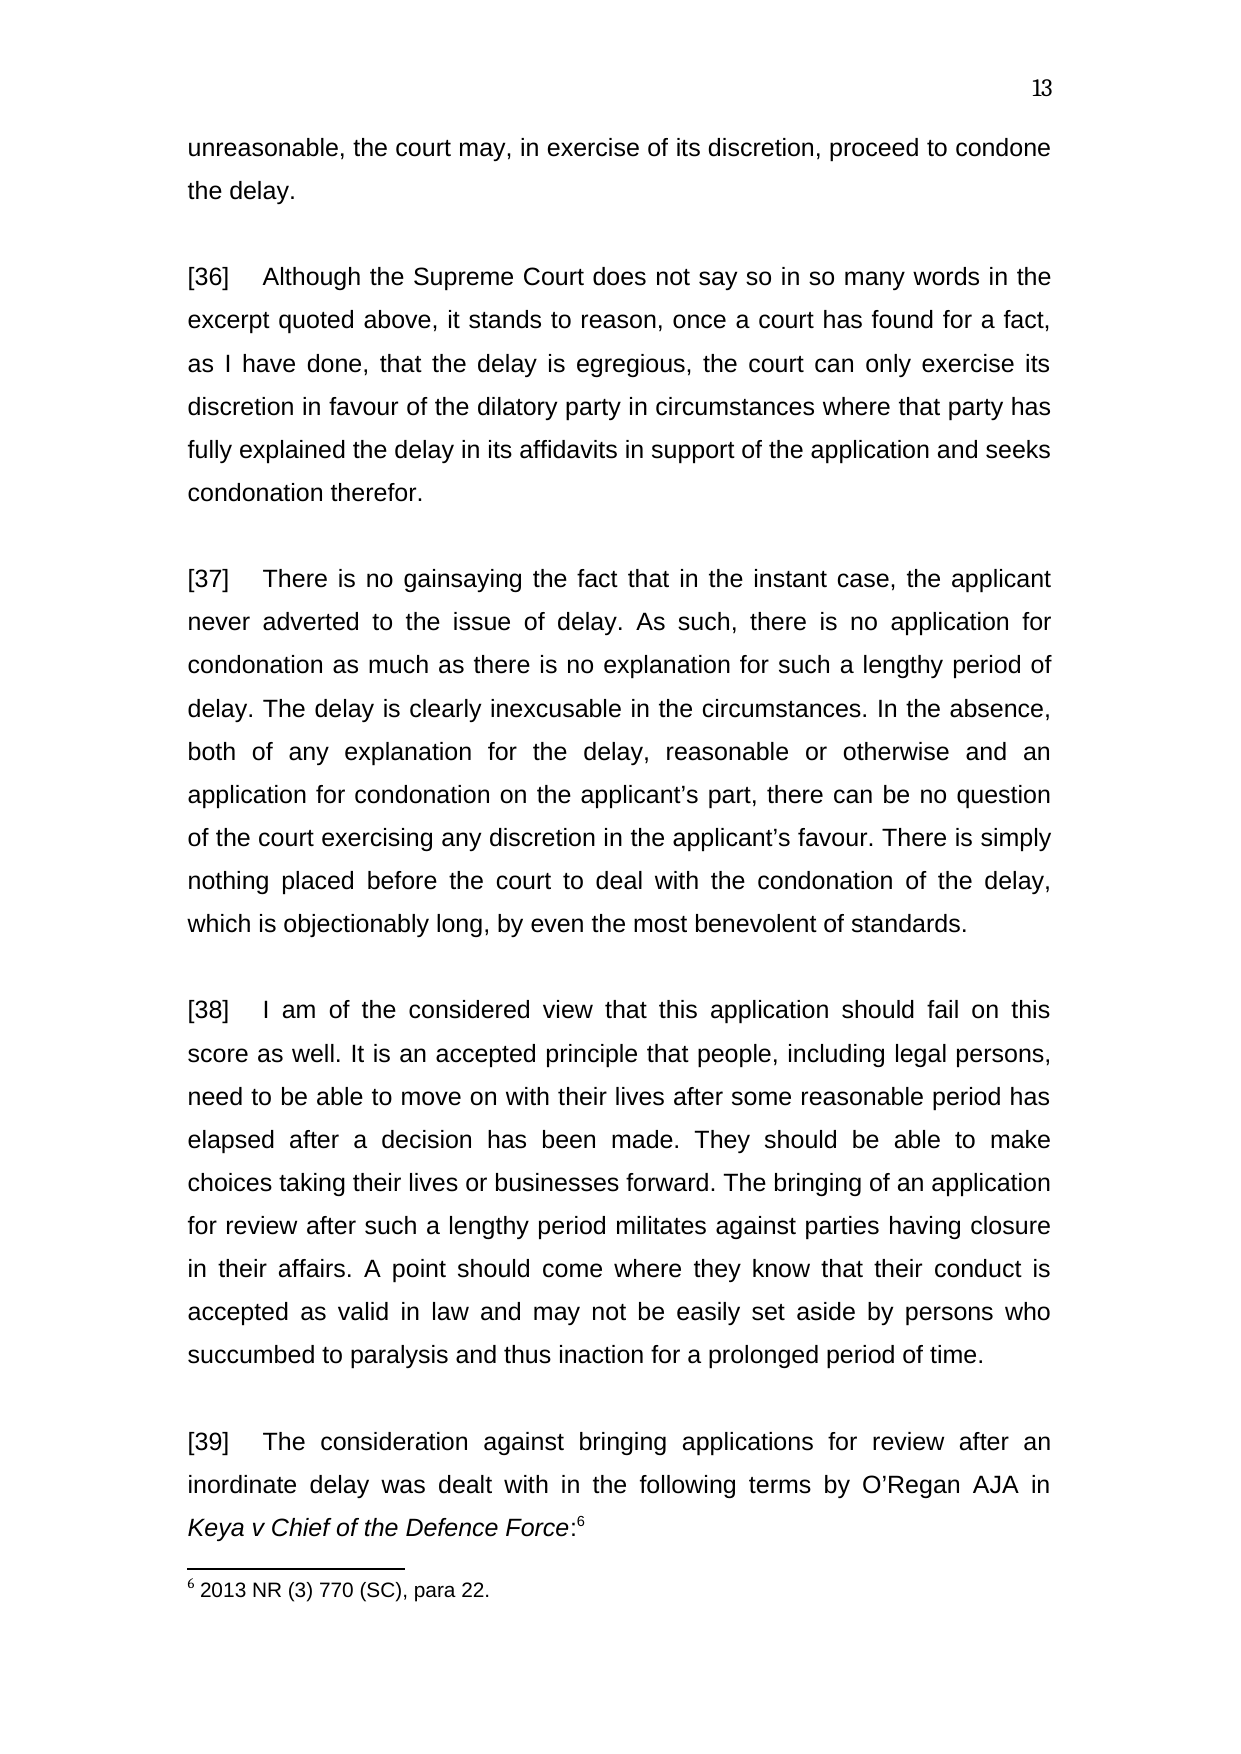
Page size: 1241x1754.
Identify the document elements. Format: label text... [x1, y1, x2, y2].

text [187, 133, 1053, 205]
text [36] Although the Supreme Court does not say so in so many words in the excerpt quoted above, it stands to reason, once a court has found for a fact, as I have done, that the delay is egregious, the court can only exercise its discretion in favour of the dilatory party in circumstances where that party has fully explained the delay in its affidavits in support of the application and seeks condonation therefor. [187, 262, 1053, 507]
text [38] I am of the considered view that this application should fail on this score as well. It is an accepted principle that people, including legal persons, need to be able to move on with their lives after some reasonable period has elapsed after a decision has been made. They should be able to make choices taking their lives or businesses forward. The bringing of an application for review after such a lengthy period militates against parties having closure in their affairs. A point should come where they know that their conduct is accepted as valid in law and may not be easily set aside by persons who succumbed to paralysis and thus inaction for a prolonged period of time. [187, 995, 1053, 1369]
text [39] The consideration against bringing applications for review after an inordinate delay was dealt with in the following terms by O’Regan AJA in Keya v Chief of the Defence Force: [187, 1427, 1053, 1542]
text [37] There is no gainsaying the fact that in the instant case, the applicant never adverted to the issue of delay. As such, there is no application for condonation as much as there is no explanation for such a lengthy period of delay. The delay is clearly inexcusable in the circumstances. In the absence, both of any explanation for the delay, reasonable or otherwise and an application for condonation on the applicant’s part, there can be no question of the court exercising any discretion in the applicant’s favour. There is simply nothing placed before the court to deal with the condonation of the delay, which is objectionably long, by even the most benevolent of standards. [187, 564, 1053, 938]
